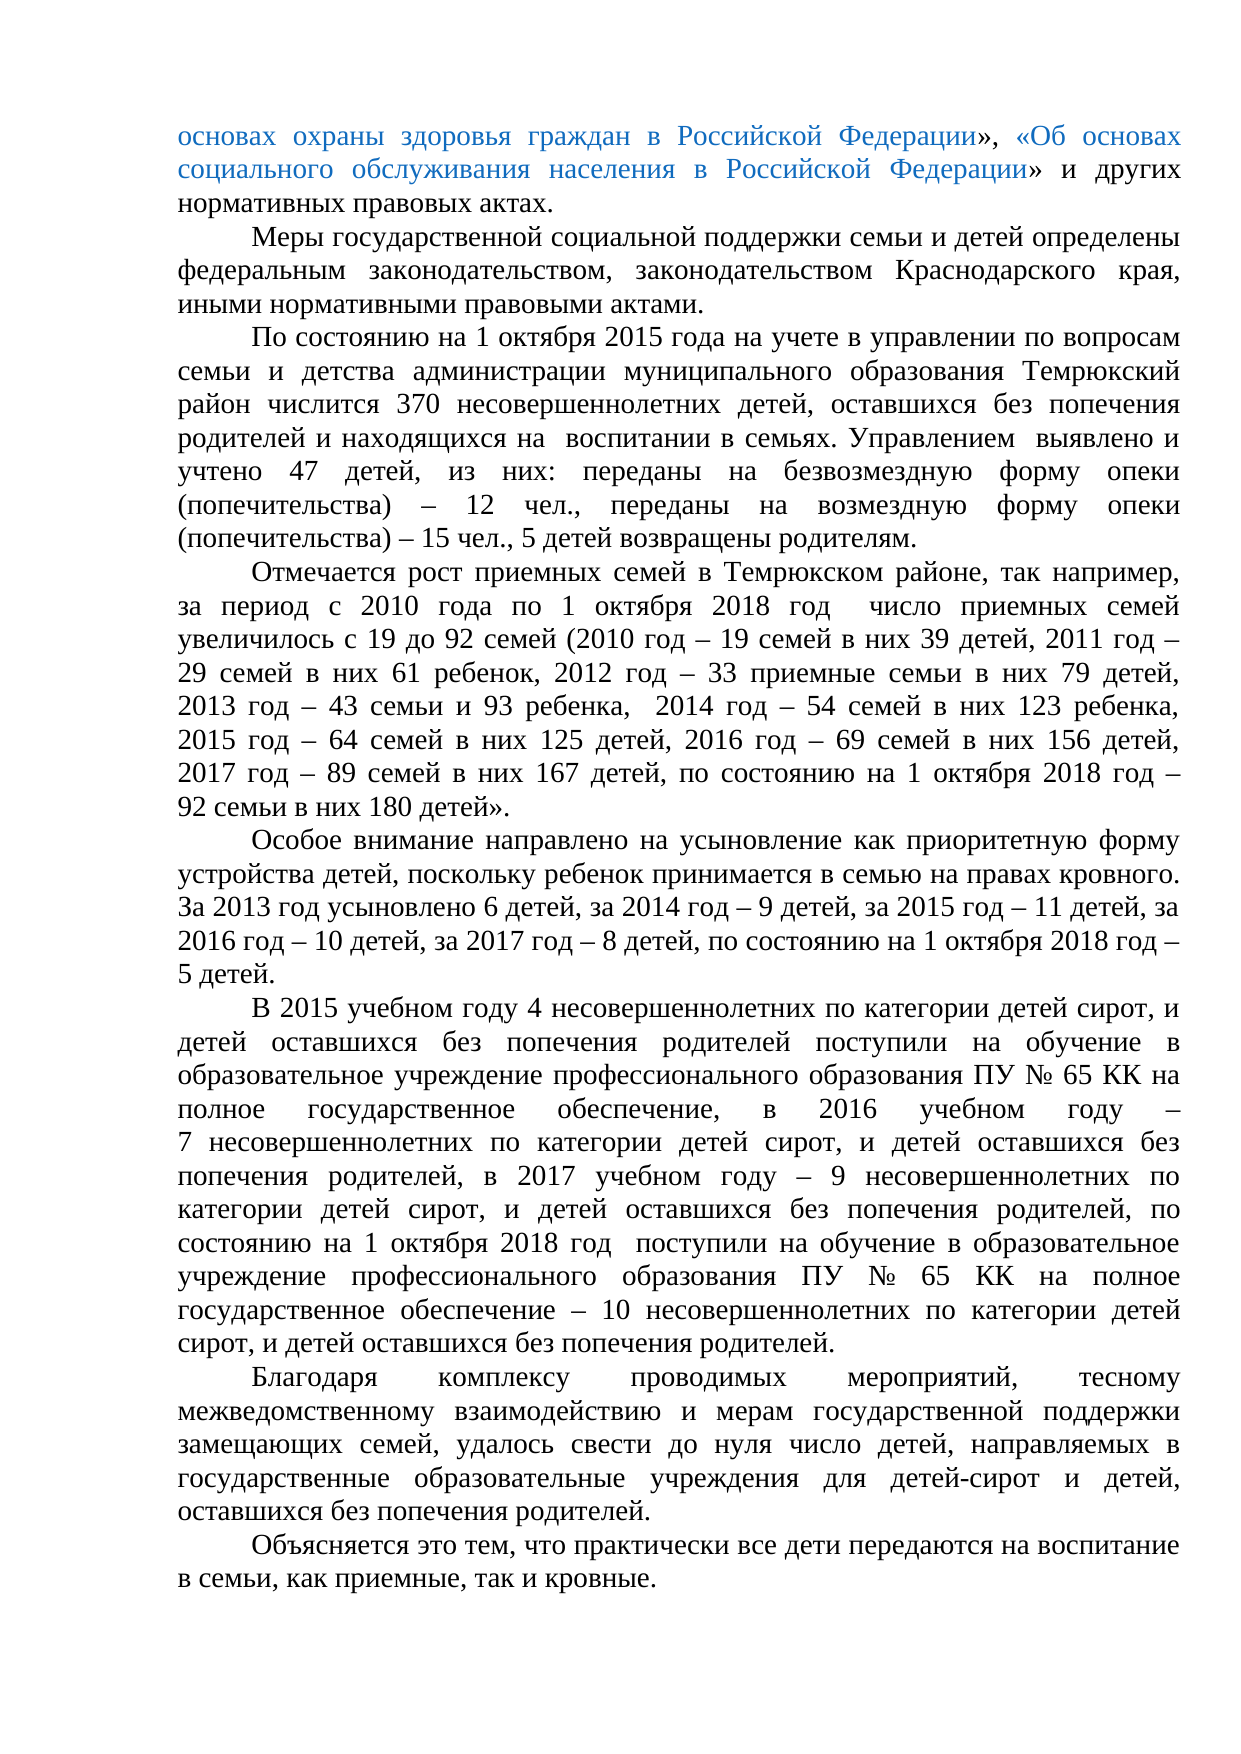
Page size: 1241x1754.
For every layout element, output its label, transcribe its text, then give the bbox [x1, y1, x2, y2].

text Отмечается рост приемных семей в Темрюкском районе, так например, за период с 2010 года по 1 октября 2018 год число приемных семей увеличилось с 19 до 92 семей (2010 год – 19 семей в них 39 детей, 2011 год – 29 семей в них 61 ребенок, 2012 год – 33 приемные семьи в них 79 детей, 2013 год – 43 семьи и 93 ребенка, 2014 год – 54 семей в них 123 ребенка, 2015 год – 64 семей в них 125 детей, 2016 год – 69 семей в них 156 детей, 2017 год – 89 семей в них 167 детей, по состоянию на 1 октября 2018 год – 92 семьи в них 180 детей». [177, 554, 1181, 822]
text В 2015 учебном году 4 несовершеннолетних по категории детей сирот, и детей оставшихся без попечения родителей поступили на обучение в образовательное учреждение профессионального образования ПУ № 65 КК на полное государственное обеспечение, в 2016 учебном году – 7 несовершеннолетних по категории детей сирот, и детей оставшихся без попечения родителей, в 2017 учебном году – 9 несовершеннолетних по категории детей сирот, и детей оставшихся без попечения родителей, по состоянию на 1 октября 2018 год поступили на обучение в образовательное учреждение профессионального образования ПУ № 65 КК на полное государственное обеспечение – 10 несовершеннолетних по категории детей сирот, и детей оставшихся без попечения родителей. [177, 990, 1181, 1359]
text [177, 118, 1181, 219]
text Особое внимание направлено на усыновление как приоритетную форму устройства детей, поскольку ребенок принимается в семью на правах кровного. За 2013 год усыновлено 6 детей, за 2014 год – 9 детей, за 2015 год – 11 детей, за 2016 год – 10 детей, за 2017 год – 8 детей, по состоянию на 1 октября 2018 год –5 детей. [177, 822, 1181, 990]
text Меры государственной социальной поддержки семьи и детей определены федеральным законодательством, законодательством Краснодарского края, иными нормативными правовыми актами. [177, 219, 1181, 319]
text Объясняется это тем, что практически все дети передаются на воспитание в семьи, как приемные, так и кровные. [177, 1527, 1181, 1594]
text Благодаря комплексу проводимых мероприятий, тесному межведомственному взаимодействию и мерам государственной поддержки замещающих семей, удалось свести до нуля число детей, направляемых в государственные образовательные учреждения для детей-сирот и детей, оставшихся без попечения родителей. [177, 1359, 1181, 1527]
text По состоянию на 1 октября 2015 года на учете в управлении по вопросам семьи и детства администрации муниципального образования Темрюкский район числится 370 несовершеннолетних детей, оставшихся без попечения родителей и находящихся на воспитании в семьях. Управлением выявлено и учтено 47 детей, из них: переданы на безвозмездную форму опеки (попечительства) – 12 чел., переданы на возмездную форму опеки (попечительства) – 15 чел., 5 детей возвращены родителям. [177, 319, 1181, 554]
